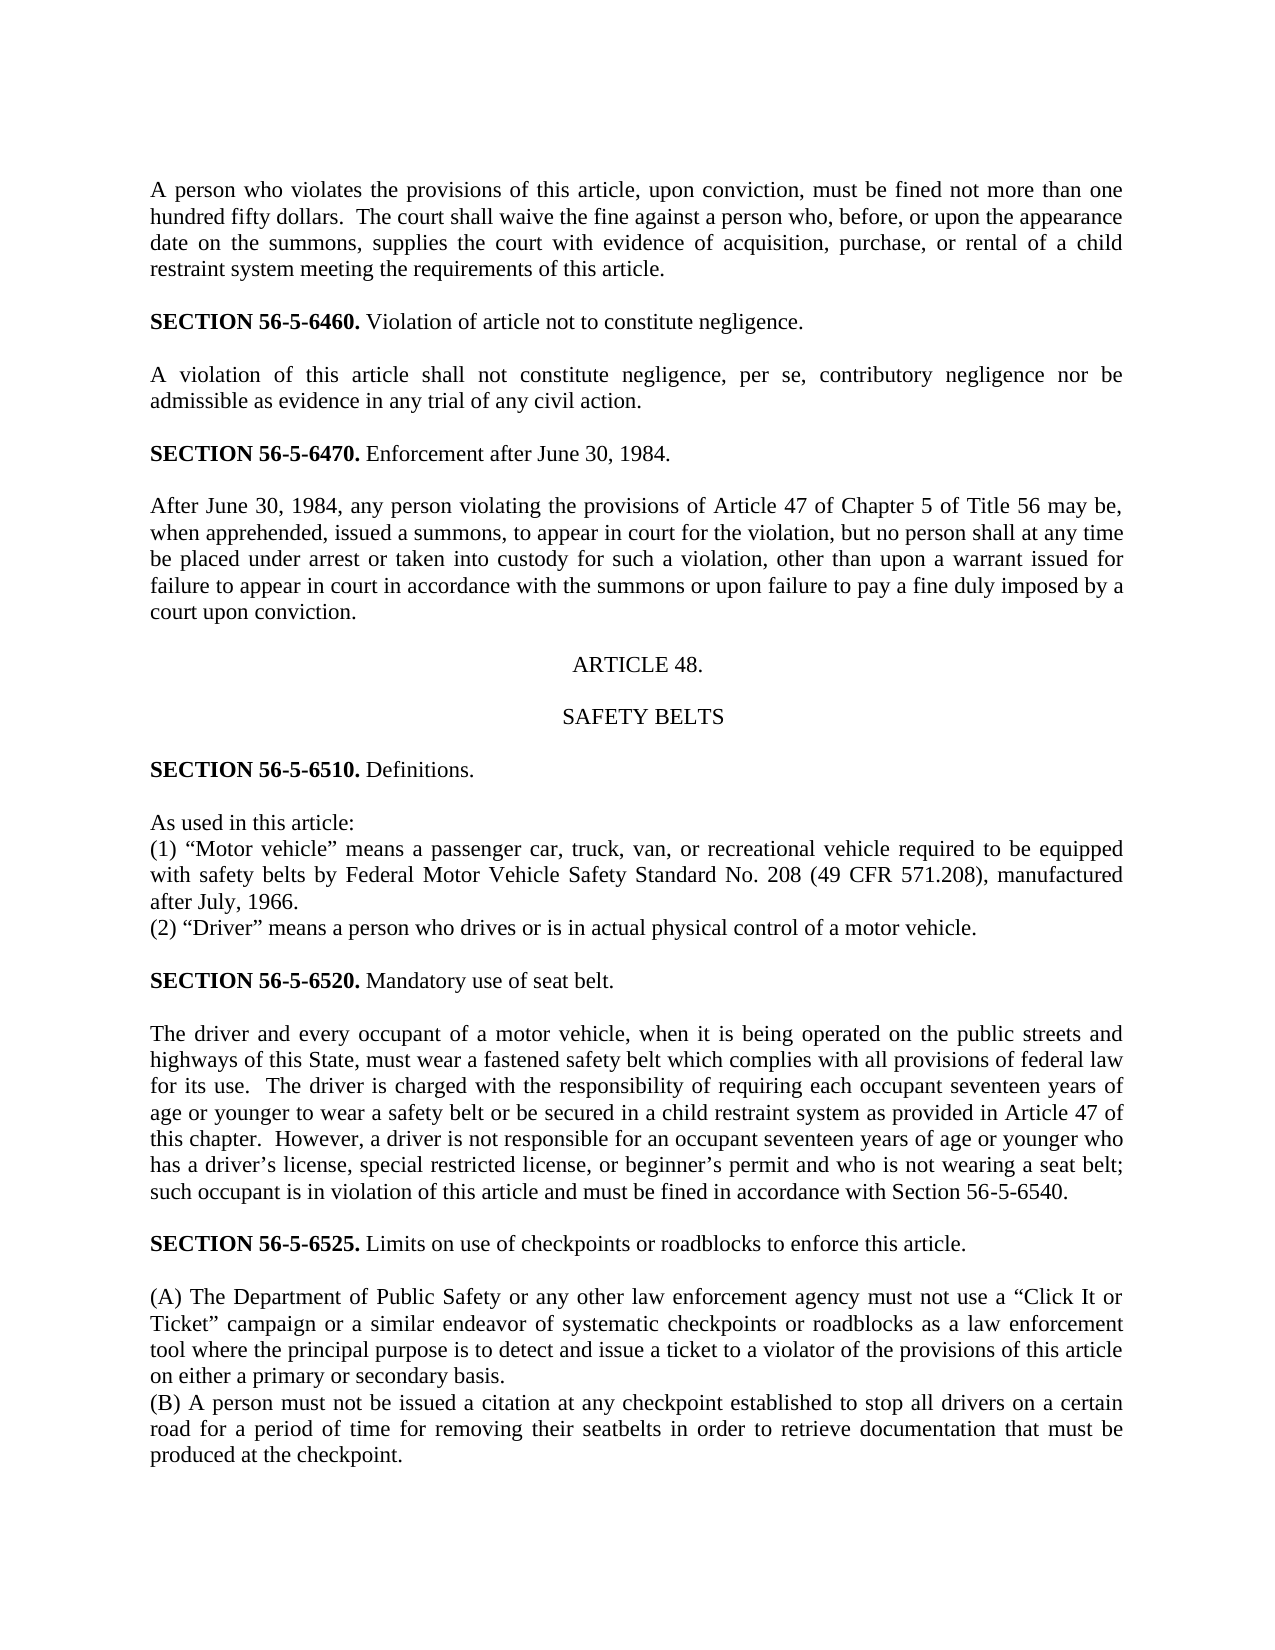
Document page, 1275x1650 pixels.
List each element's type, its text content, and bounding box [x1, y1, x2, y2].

text After June 30, 1984, any person violating the provisions of Article 47 of Chapter 5 of Title 56 may be, when apprehended, issued a summons, to appear in court for the violation, but no person shall at any time be placed under arrest or taken into custody for such a violation, other than upon a warrant issued for failure to appear in court in accordance with the summons or upon failure to pay a fine duly imposed by a court upon conviction. [150, 493, 1125, 624]
text (2) “Driver” means a person who drives or is in actual physical control of a motor vehicle. [150, 914, 1125, 941]
text The driver and every occupant of a motor vehicle, when it is being operated on the public streets and highways of this State, must wear a fastened safety belt which complies with all provisions of federal law for its use. The driver is charged with the responsibility of requiring each occupant seventeen years of age or younger to wear a safety belt or be secured in a child restraint system as provided in Article 47 of this chapter. However, a driver is not responsible for an occupant seventeen years of age or younger who has a driver’s license, special restricted license, or beginner’s permit and who is not wearing a seat belt; such occupant is in violation of this article and must be fined in accordance with Section 56-5-6540. [150, 1020, 1125, 1204]
text (A) The Department of Public Safety or any other law enforcement agency must not use a “Click It or Ticket” campaign or a similar endeavor of systematic checkpoints or roadblocks as a law enforcement tool where the principal purpose is to detect and issue a ticket to a violator of the provisions of this article on either a primary or secondary basis. [150, 1283, 1125, 1389]
text A person who violates the provisions of this article, upon conviction, must be fined not more than one hundred fifty dollars. The court shall waive the fine against a person who, before, or upon the appearance date on the summons, supplies the court with evidence of acquisition, purchase, or rental of a child restraint system meeting the requirements of this article. [150, 176, 1125, 282]
text A violation of this article shall not constitute negligence, per se, contributory negligence nor be admissible as evidence in any trial of any civil action. [150, 361, 1125, 413]
text ARTICLE 48. [150, 651, 1125, 677]
text SECTION 56-5-6520. Mandatory use of seat belt. [150, 967, 1125, 993]
text SAFETY BELTS [150, 703, 1125, 730]
text (1) “Motor vehicle” means a passenger car, truck, van, or recreational vehicle required to be equipped with safety belts by Federal Motor Vehicle Safety Standard No. 208 (49 CFR 571.208), manufactured after July, 1966. [150, 835, 1125, 914]
text SECTION 56-5-6525. Limits on use of checkpoints or roadblocks to enforce this article. [150, 1231, 1125, 1257]
text (B) A person must not be issued a citation at any checkpoint established to stop all drivers on a certain road for a period of time for removing their seatbelts in order to retrieve documentation that must be produced at the checkpoint. [150, 1389, 1125, 1468]
text As used in this article: [150, 809, 1125, 835]
text SECTION 56-5-6460. Violation of article not to constitute negligence. [150, 308, 1125, 334]
text SECTION 56-5-6470. Enforcement after June 30, 1984. [150, 440, 1125, 466]
text SECTION 56-5-6510. Definitions. [150, 756, 1125, 782]
